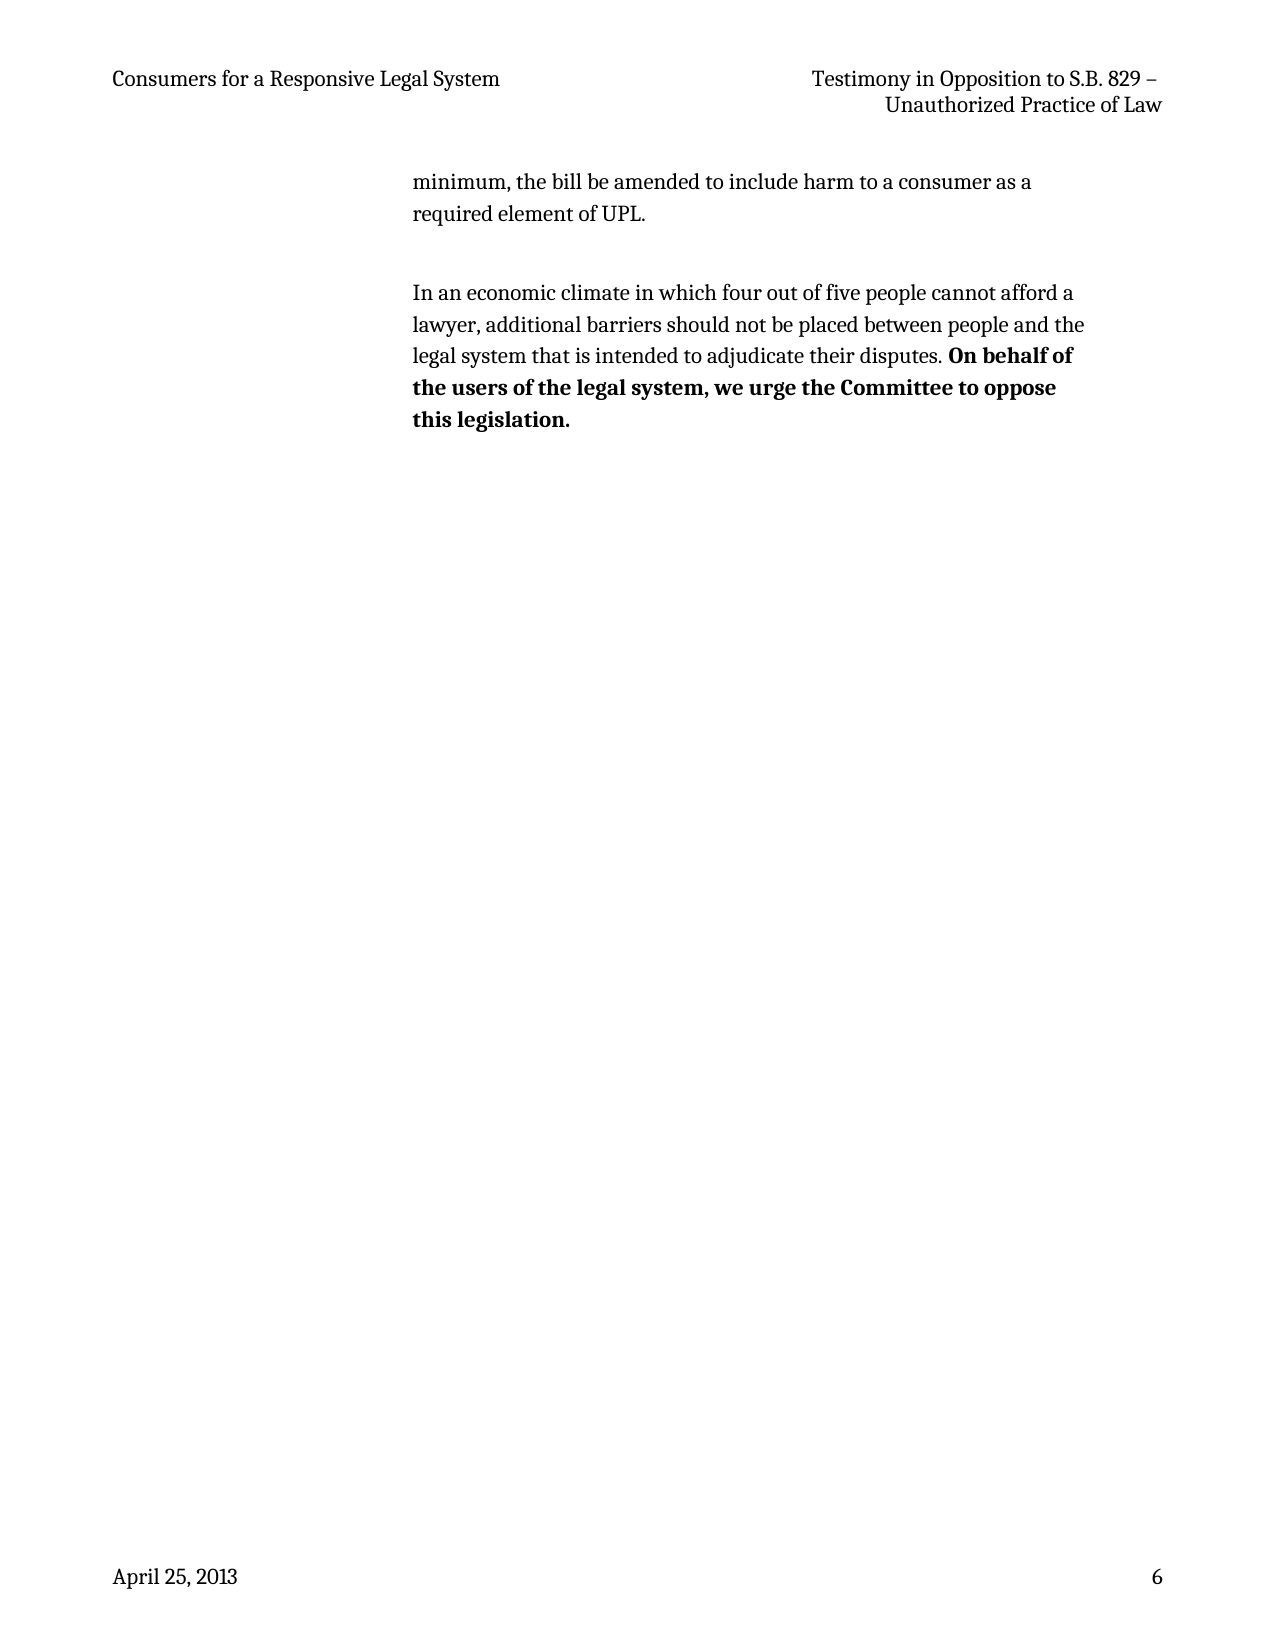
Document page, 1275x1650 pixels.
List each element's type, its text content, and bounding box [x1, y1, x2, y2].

text In an economic climate in which four out of five people cannot afford a lawyer, additional barriers should not be placed between people and the legal system that is intended to adjudicate their disputes. On behalf of the users of the legal system, we urge the Committee to oppose this legislation. [412, 280, 1087, 433]
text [412, 169, 1087, 227]
